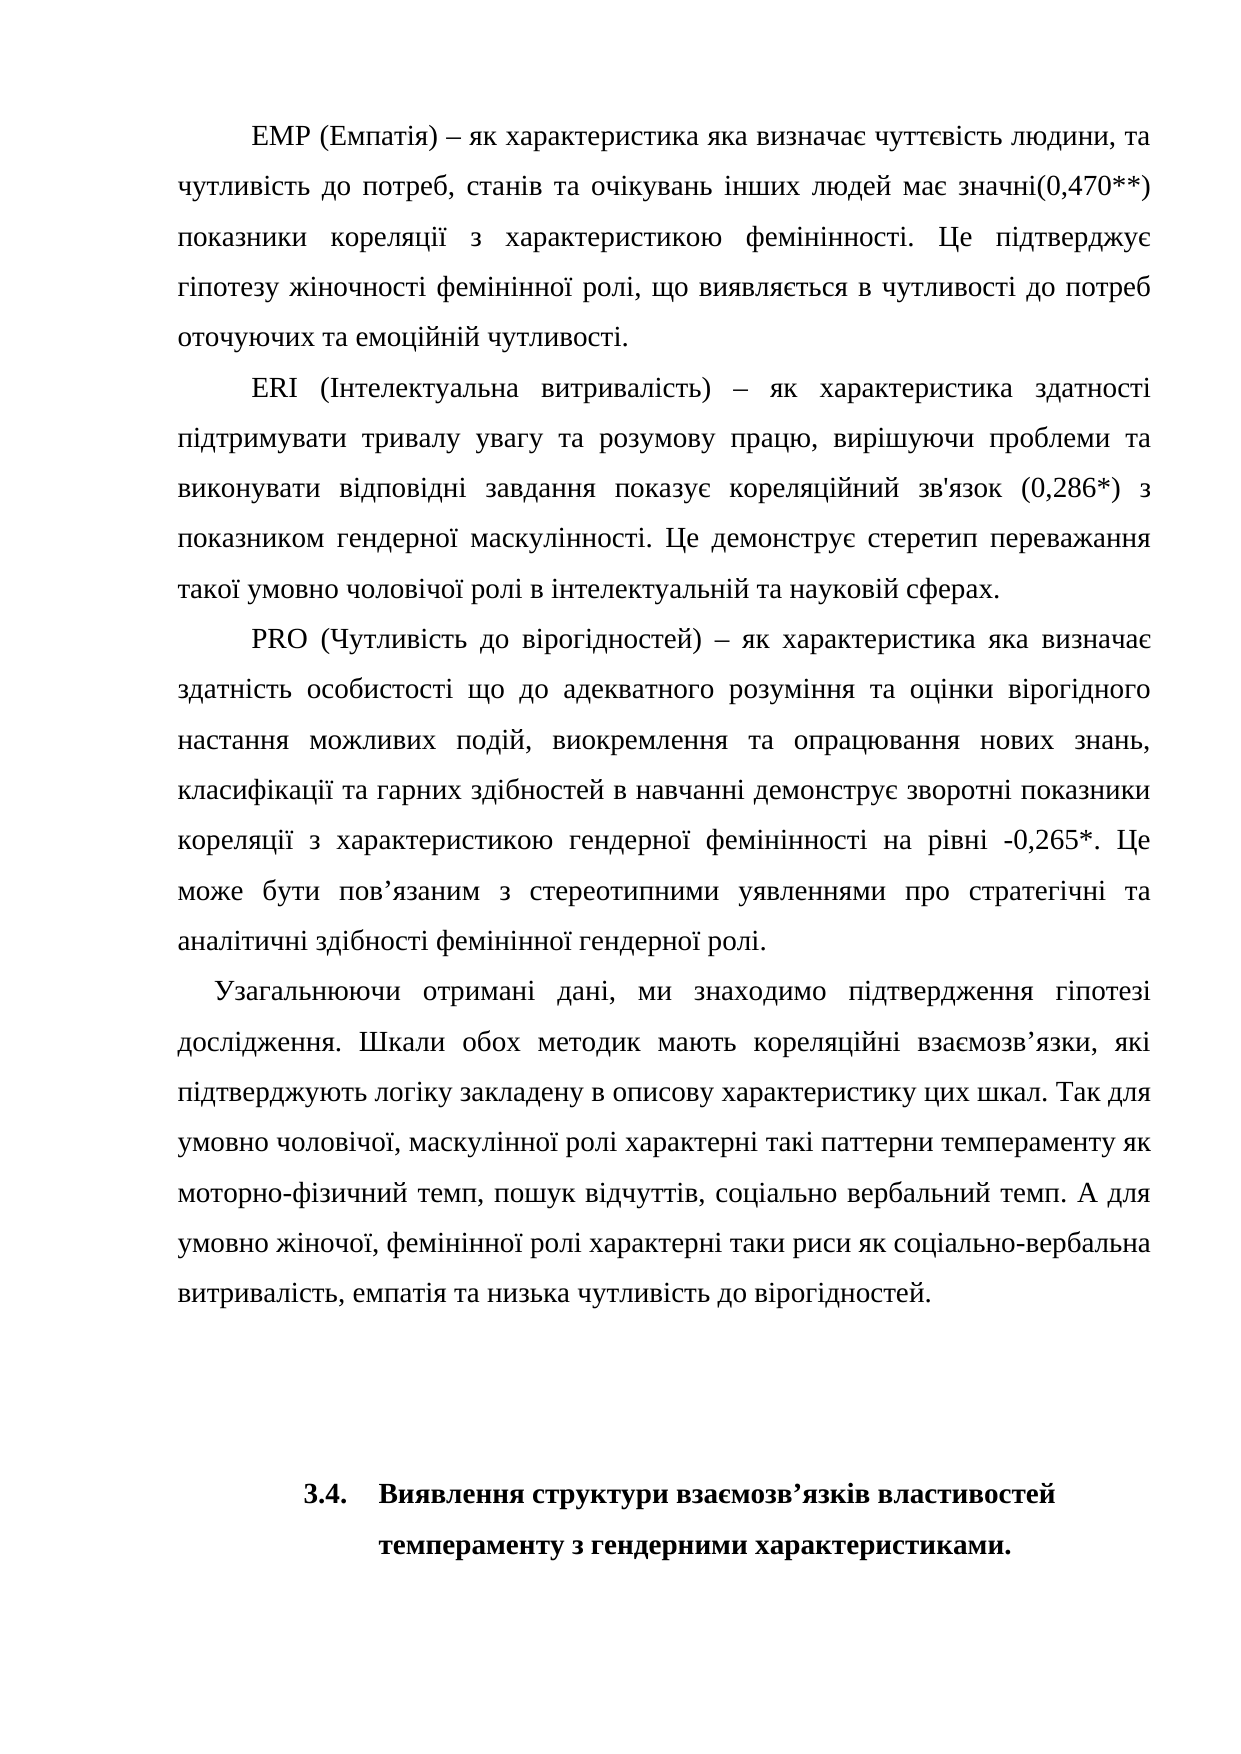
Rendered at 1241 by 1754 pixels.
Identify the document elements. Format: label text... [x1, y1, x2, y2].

text Узагальнюючи отримані дані, ми знаходимо підтвердження гіпотезі дослідження. Шкали обох методик мають кореляційні взаємозв’язки, які підтверджують логіку закладену в описову характеристику цих шкал. Так для умовно чоловічої, маскулінної ролі характерні такі паттерни темпераменту як моторно-фізичний темп, пошук відчуттів, соціально вербальний темп. А для умовно жіночої, фемінінної ролі характерні таки риси як соціально-вербальна витривалість, емпатія та низька чутливість до вірогідностей. [177, 973, 1152, 1309]
list Виявлення структури взаємозв’язків властивостей темпераменту з гендерними характеристиками. [303, 1477, 1152, 1560]
text ERI (Інтелектуальна витривалість) – як характеристика здатності підтримувати тривалу увагу та розумову працю, вирішуючи проблеми та виконувати відповідні завдання показує кореляційний зв'язок (0,286*) з показником гендерної маскулінності. Це демонструє стеретип переважання такої умовно чоловічої ролі в інтелектуальній та науковій сферах. [177, 370, 1152, 604]
text EMP (Емпатія) – як характеристика яка визначає чуттєвість людини, та чутливість до потреб, станів та очікувань інших людей має значні(0,470**) показники кореляції з характеристикою фемінінності. Це підтверджує гіпотезу жіночності фемінінної ролі, що виявляється в чутливості до потреб оточуючих та емоційній чутливості. [177, 118, 1152, 353]
text PRO (Чутливість до вірогідностей) – як характеристика яка визначає здатність особистості що до адекватного розуміння та оцінки вірогідного настання можливих подій, виокремлення та опрацювання нових знань, класифікації та гарних здібностей в навчанні демонструє зворотні показники кореляції з характеристикою гендерної фемінінності на рівні -0,265*. Це може бути пов’язаним з стереотипними уявленнями про стратегічні та аналітичні здібності фемінінної гендерної ролі. [177, 621, 1152, 957]
